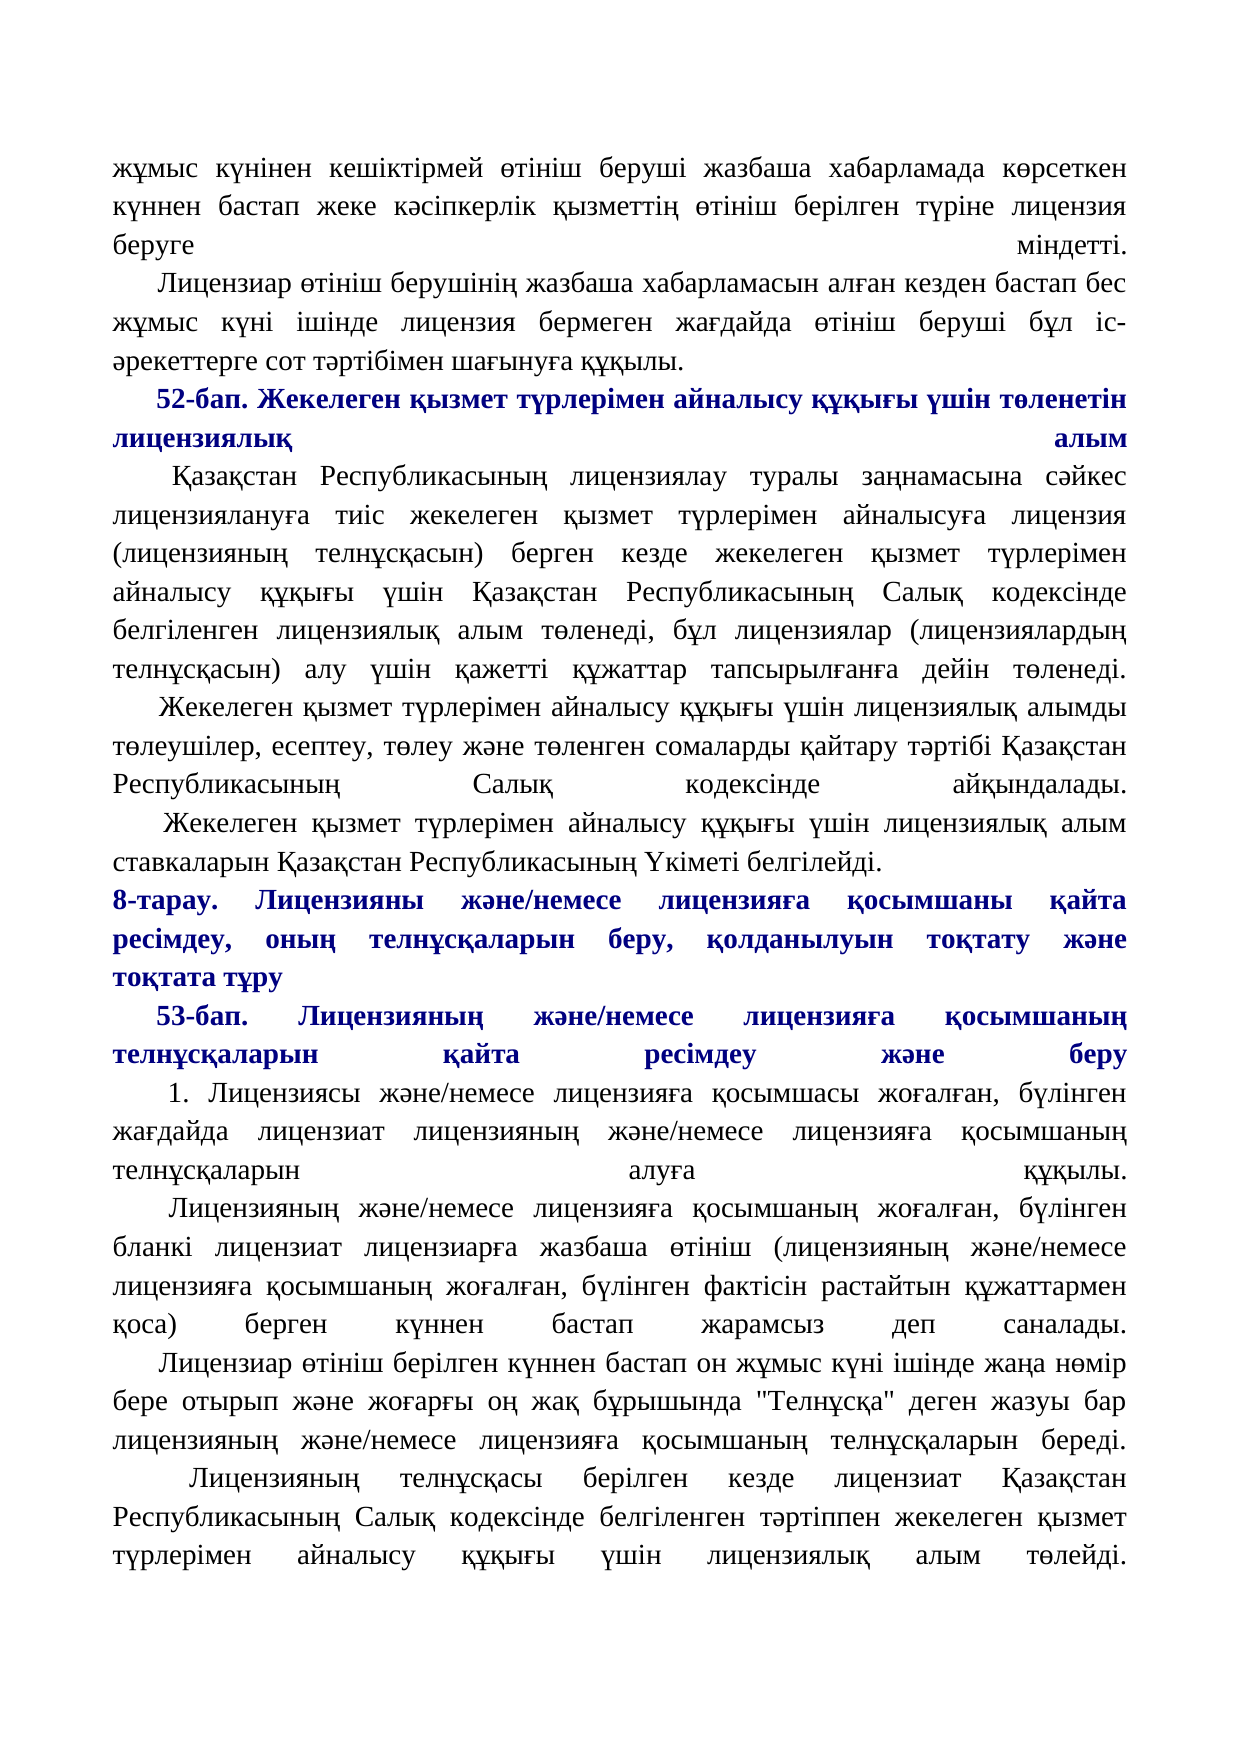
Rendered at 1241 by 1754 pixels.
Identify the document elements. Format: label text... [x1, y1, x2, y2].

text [112, 998, 1128, 1571]
text 8-тарау. Лицензияны және/немесе лицензияға қосымшаны қайта ресiмдеу, оның телнұсқаларын беру, қолданылуын тоқтату және тоқтата тұру [112, 882, 1128, 993]
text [112, 150, 1128, 376]
text 52-бап. Жекелеген қызмет түрлерiмен айналысу құқығы үшiн төленетiн лицензиялық алым Қазақстан Республикасының лицензиялау туралы заңнамасына сәйкес лицензиялануға тиiс жекелеген қызмет түрлерiмен айналысуға лицензия (лицензияның телнұсқасын) берген кезде жекелеген қызмет түрлерiмен айналысу құқығы үшiн Қазақстан Республикасының Салық кодексiнде белгiленген лицензиялық алым төленедi, бұл лицензиялар (лицензиялардың телнұсқасын) алу үшiн қажеттi құжаттар тапсырылғанға дейiн төленедi. Жекелеген қызмет түрлерiмен айналысу құқығы үшiн лицензиялық алымды төлеушiлер, есептеу, төлеу және төленген сомаларды қайтару тәртiбi Қазақстан Республикасының Салық кодексiнде айқындалады. Жекелеген қызмет түрлерiмен айналысу құқығы үшiн лицензиялық алым ставкаларын Қазақстан Республикасының Yкiметi белгiлейдi. [112, 381, 1128, 877]
